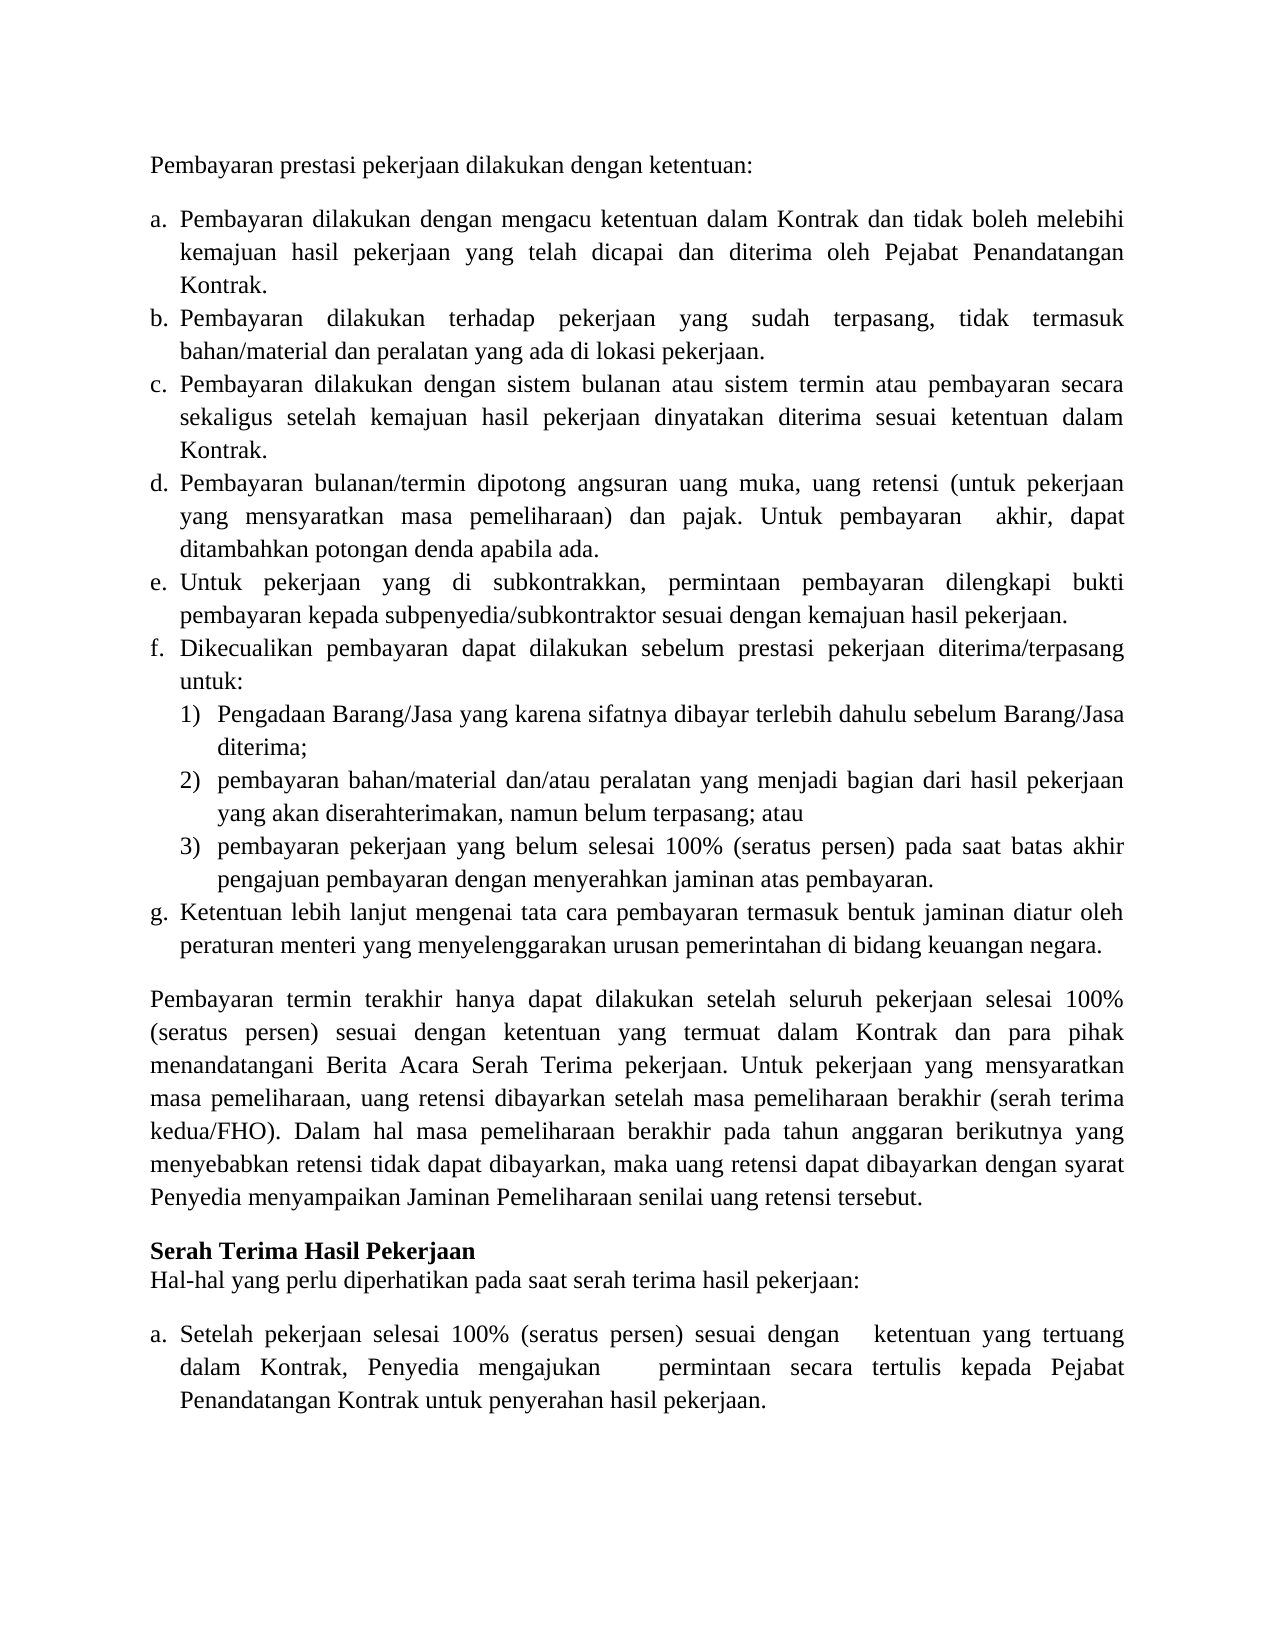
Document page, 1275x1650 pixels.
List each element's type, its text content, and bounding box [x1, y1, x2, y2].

list Dikecualikan pembayaran dapat dilakukan sebelum prestasi pekerjaan diterima/terpasang untuk: [150, 633, 1125, 695]
list Pembayaran bulanan/termin dipotong angsuran uang muka, uang retensi (untuk pekerjaan yang mensyaratkan masa pemeliharaan) dan pajak. Untuk pembayaran akhir, dapat ditambahkan potongan denda apabila ada. [150, 468, 1125, 563]
list pembayaran bahan/material dan/atau peralatan yang menjadi bagian dari hasil pekerjaan yang akan diserahterimakan, namun belum terpasang; atau [179, 765, 1125, 827]
list Pembayaran dilakukan dengan sistem bulanan atau sistem termin atau pembayaran secara sekaligus setelah kemajuan hasil pekerjaan dinyatakan diterima sesuai ketentuan dalam Kontrak. [150, 369, 1125, 464]
list Untuk pekerjaan yang di subkontrakkan, permintaan pembayaran dilengkapi bukti pembayaran kepada subpenyedia/subkontraktor sesuai dengan kemajuan hasil pekerjaan. [150, 567, 1125, 629]
list Ketentuan lebih lanjut mengenai tata cara pembayaran termasuk bentuk jaminan diatur oleh peraturan menteri yang menyelenggarakan urusan pemerintahan di bidang keuangan negara. [150, 897, 1125, 959]
list Pembayaran dilakukan dengan mengacu ketentuan dalam Kontrak dan tidak boleh melebihi kemajuan hasil pekerjaan yang telah dicapai dan diterima oleh Pejabat Penandatangan Kontrak. [150, 204, 1125, 299]
text Pembayaran termin terakhir hanya dapat dilakukan setelah seluruh pekerjaan selesai 100% (seratus persen) sesuai dengan ketentuan yang termuat dalam Kontrak dan para pihak menandatangani Berita Acara Serah Terima pekerjaan. Untuk pekerjaan yang mensyaratkan masa pemeliharaan, uang retensi dibayarkan setelah masa pemeliharaan berakhir (serah terima kedua/FHO). Dalam hal masa pemeliharaan berakhir pada tahun anggaran berikutnya yang menyebabkan retensi tidak dapat dibayarkan, maka uang retensi dapat dibayarkan dengan syarat Penyedia menyampaikan Jaminan Pemeliharaan senilai uang retensi tersebut. [150, 984, 1125, 1211]
text Hal-hal yang perlu diperhatikan pada saat serah terima hasil pekerjaan: [150, 1265, 1125, 1294]
list Setelah pekerjaan selesai 100% (seratus persen) sesuai dengan ketentuan yang tertuang dalam Kontrak, Penyedia mengajukan permintaan secara tertulis kepada Pejabat Penandatangan Kontrak untuk penyerahan hasil pekerjaan. [150, 1319, 1125, 1413]
text Pembayaran prestasi pekerjaan dilakukan dengan ketentuan: [150, 150, 1125, 179]
list pembayaran pekerjaan yang belum selesai 100% (seratus persen) pada saat batas akhir pengajuan pembayaran dengan menyerahkan jaminan atas pembayaran. [179, 831, 1125, 893]
list Pembayaran dilakukan terhadap pekerjaan yang sudah terpasang, tidak termasuk bahan/material dan peralatan yang ada di lokasi pekerjaan. [150, 303, 1125, 365]
text Serah Terima Hasil Pekerjaan [150, 1236, 1125, 1265]
list Pengadaan Barang/Jasa yang karena sifatnya dibayar terlebih dahulu sebelum Barang/Jasa diterima; [179, 699, 1125, 761]
